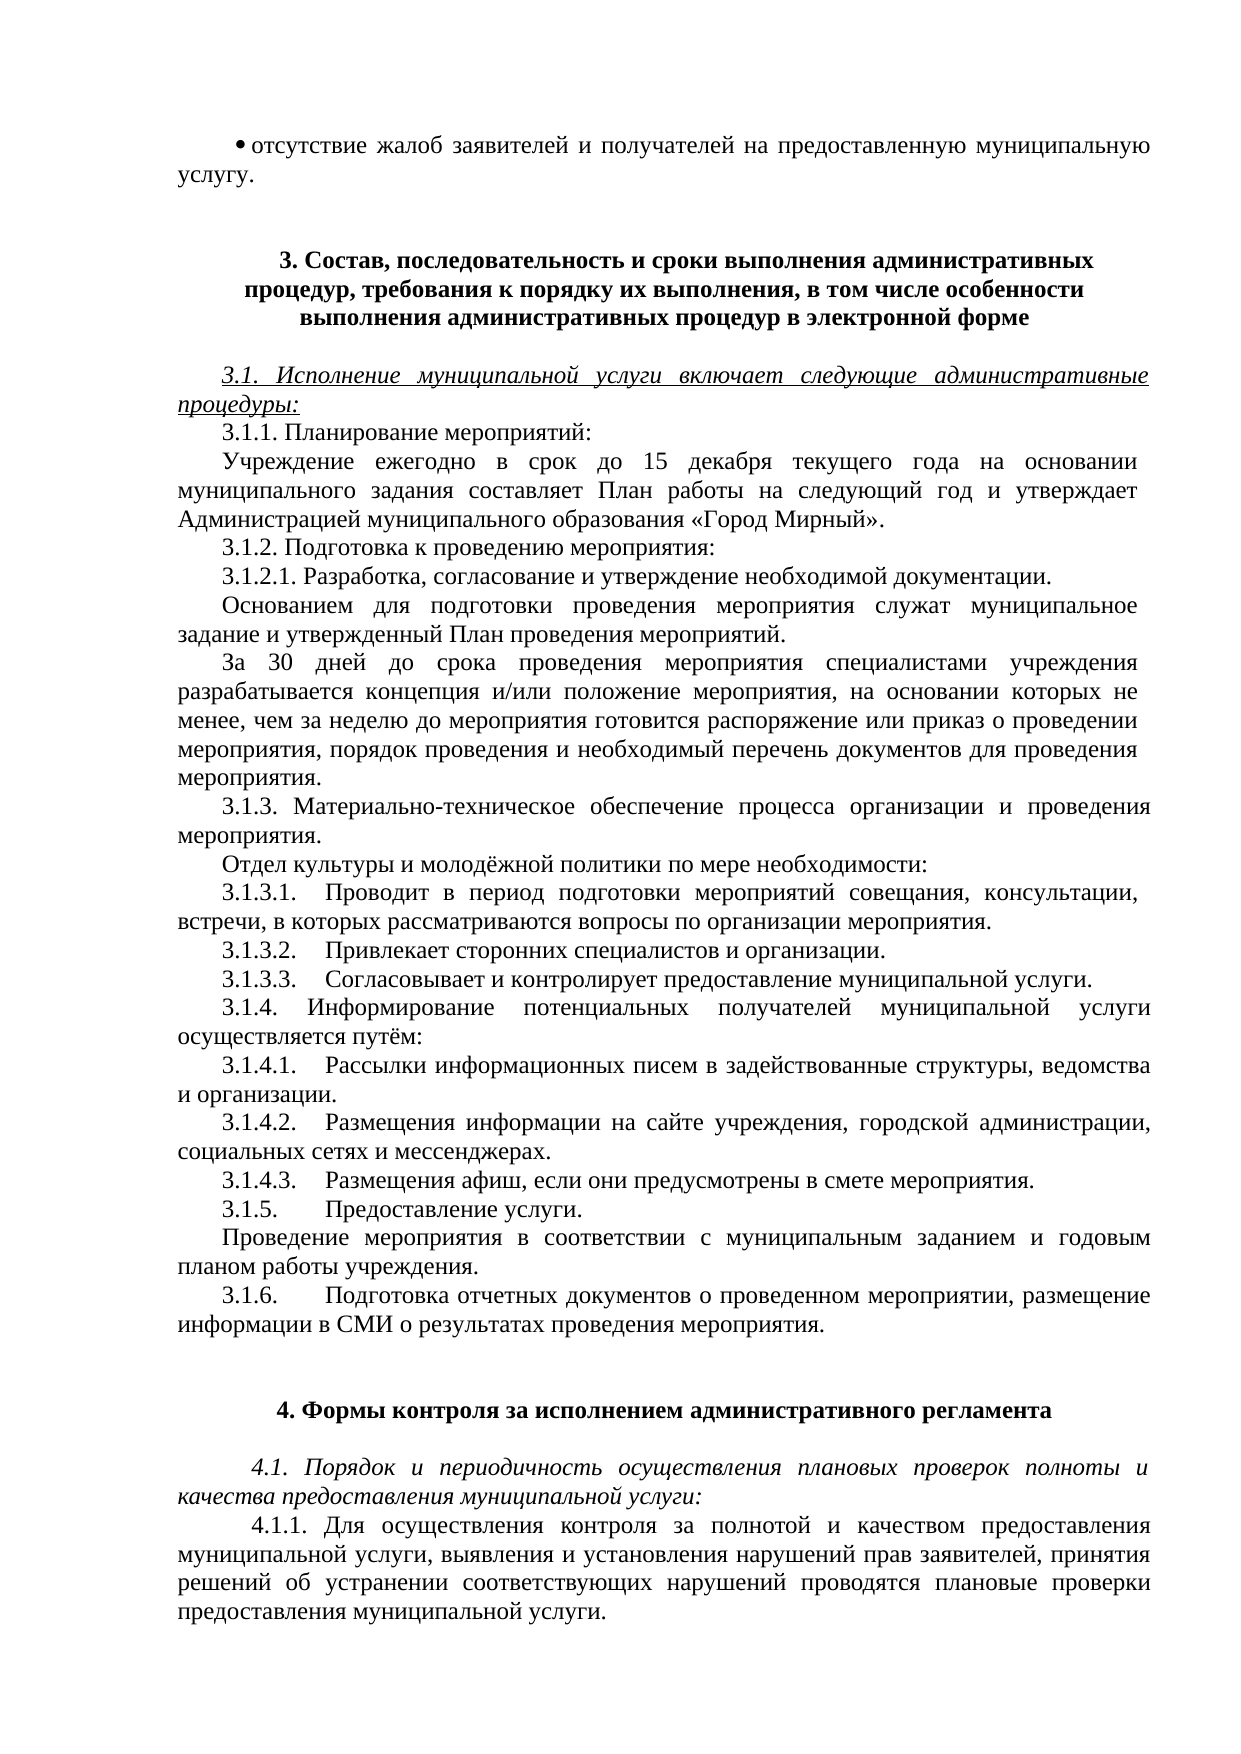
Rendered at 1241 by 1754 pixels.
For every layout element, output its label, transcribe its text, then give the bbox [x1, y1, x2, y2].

list Размещения информации на сайте учреждения, городской администрации, социальных сетях и мессенджерах. [177, 1107, 1152, 1165]
list Размещения афиш, если они предусмотрены в смете мероприятия. [177, 1165, 1152, 1194]
text 3.1.3. Материально-техническое обеспечение процесса организации и проведения мероприятия. [177, 791, 1152, 849]
text Основанием для подготовки проведения мероприятия служат муниципальное задание и утвержденный План проведения мероприятий. [177, 590, 1138, 647]
text 4. Формы контроля за исполнением административного регламента [177, 1395, 1152, 1424]
list отсутствие жалоб заявителей и получателей на предоставленную муниципальную услугу. [177, 130, 1152, 187]
text За 30 дней до срока проведения мероприятия специалистами учреждения разрабатывается концепция и/или положение мероприятия, на основании которых не менее, чем за неделю до мероприятия готовится распоряжение или приказ о проведении мероприятия, порядок проведения и необходимый перечень документов для проведения мероприятия. [177, 647, 1138, 791]
list Привлекает сторонних специалистов и организации. [177, 935, 1138, 964]
text 4.1.1. Для осуществления контроля за полнотой и качеством предоставления муниципальной услуги, выявления и установления нарушений прав заявителей, принятия решений об устранении соответствующих нарушений проводятся плановые проверки предоставления муниципальной услуги. [177, 1510, 1152, 1625]
text Учреждение ежегодно в срок до 15 декабря текущего года на основании муниципального задания составляет План работы на следующий год и утверждает Администрацией муниципального образования «Город Мирный». [177, 446, 1138, 532]
text 3.1. Исполнение муниципальной услуги включает следующие административные процедуры: [177, 360, 1152, 417]
list Предоставление услуги. [177, 1194, 1152, 1222]
text 3.1.4. Информирование потенциальных получателей муниципальной услуги осуществляется путём: [177, 992, 1152, 1050]
text 3. Состав, последовательность и сроки выполнения административных процедур, требования к порядку их выполнения, в том числе особенности выполнения административных процедур в электронной форме [177, 245, 1152, 331]
text 4.1. Порядок и периодичность осуществления плановых проверок полноты и качества предоставления муниципальной услуги: [177, 1452, 1152, 1510]
text Проведение мероприятия в соответствии с муниципальным заданием и годовым планом работы учреждения. [177, 1222, 1152, 1280]
list Согласовывает и контролирует предоставление муниципальной услуги. [177, 964, 1138, 992]
list Подготовка отчетных документов о проведенном мероприятии, размещение информации в СМИ о результатах проведения мероприятия. [177, 1280, 1152, 1337]
text 3.1.2. Подготовка к проведению мероприятия: [177, 532, 1138, 561]
text 3.1.2.1. Разработка, согласование и утверждение необходимой документации. [177, 561, 1138, 590]
list Проводит в период подготовки мероприятий совещания, консультации, встречи, в которых рассматриваются вопросы по организации мероприятия. [177, 877, 1138, 935]
text Отдел культуры и молодёжной политики по мере необходимости: [177, 849, 1138, 877]
text 3.1.1. Планирование мероприятий: [177, 417, 1138, 446]
list Рассылки информационных писем в задействованные структуры, ведомства и организации. [177, 1050, 1152, 1107]
